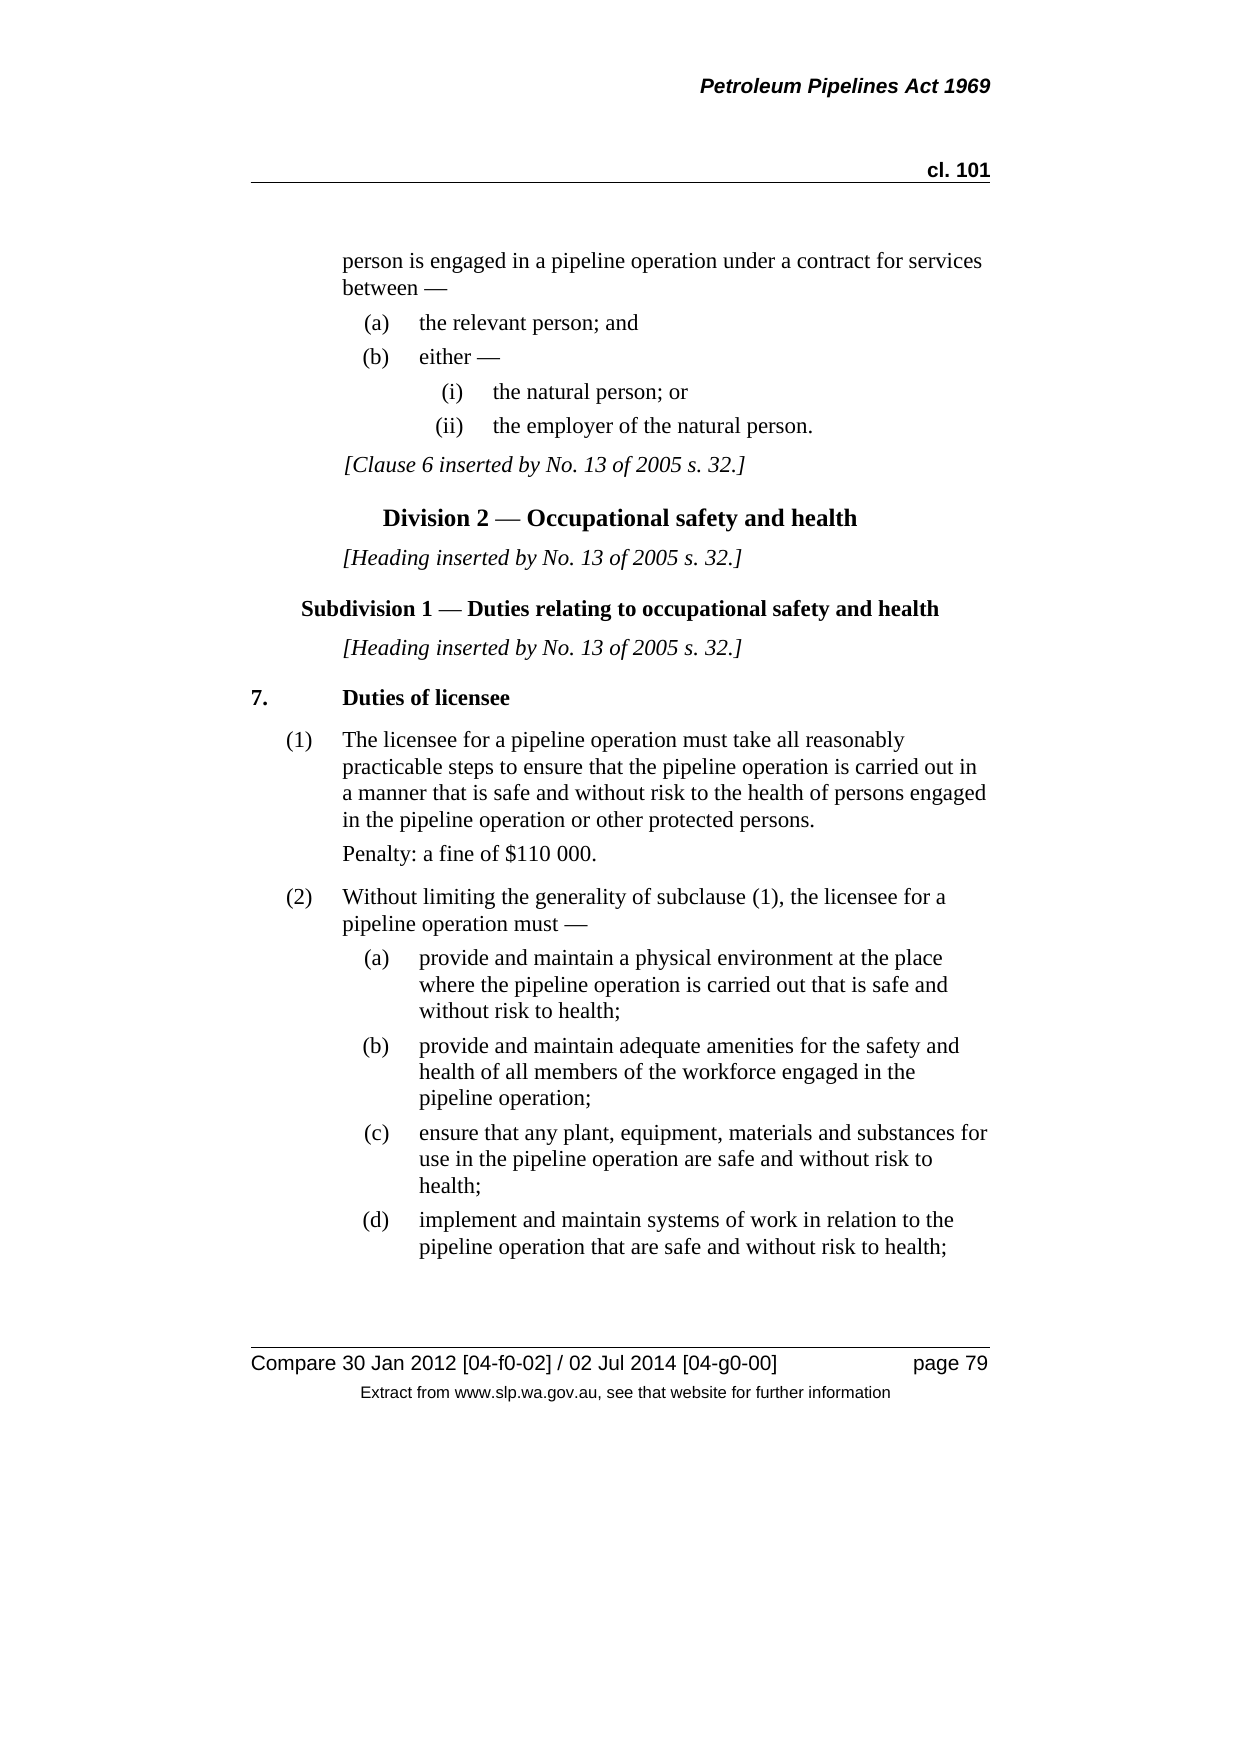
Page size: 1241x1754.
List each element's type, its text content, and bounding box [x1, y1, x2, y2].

subtitle Division 2 — Occupational safety and health [251, 503, 990, 532]
text (a) the relevant person; and [251, 308, 990, 335]
text (1) The licensee for a pipeline operation must take all reasonably practicable steps to ensure that the pipeline operation is carried out in a manner that is safe and without risk to the health of persons engaged in the pipeline operation or other protected persons. [251, 727, 990, 832]
text (ii) the employer of the natural person. [251, 413, 990, 439]
text (2) Without limiting the generality of subclause (1), the licensee for a pipeline operation must — [251, 883, 990, 936]
subtitle [Heading inserted by No. 13 of 2005 s. 32.] [251, 634, 990, 661]
text (b) provide and maintain adequate amenities for the safety and health of all members of the workforce engaged in the pipeline operation; [251, 1032, 990, 1111]
subtitle [Heading inserted by No. 13 of 2005 s. 32.] [251, 544, 990, 570]
text (d) implement and maintain systems of work in relation to the pipeline operation that are safe and without risk to health; [251, 1207, 990, 1259]
text (i) the natural person; or [251, 378, 990, 404]
text (c) ensure that any plant, equipment, materials and substances for use in the pipeline operation are safe and without risk to health; [251, 1119, 990, 1198]
text (a) provide and maintain a physical environment at the place where the pipeline operation is carried out that is safe and without risk to health; [251, 944, 990, 1023]
subtitle Subdivision 1 — Duties relating to occupational safety and health [251, 595, 990, 622]
text [Clause 6 inserted by No. 13 of 2005 s. 32.] [251, 451, 990, 478]
text (b) either — [251, 343, 990, 369]
subtitle 7. Duties of licensee [251, 683, 990, 710]
text Penalty: a fine of $110 000. [251, 840, 990, 867]
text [251, 247, 990, 300]
